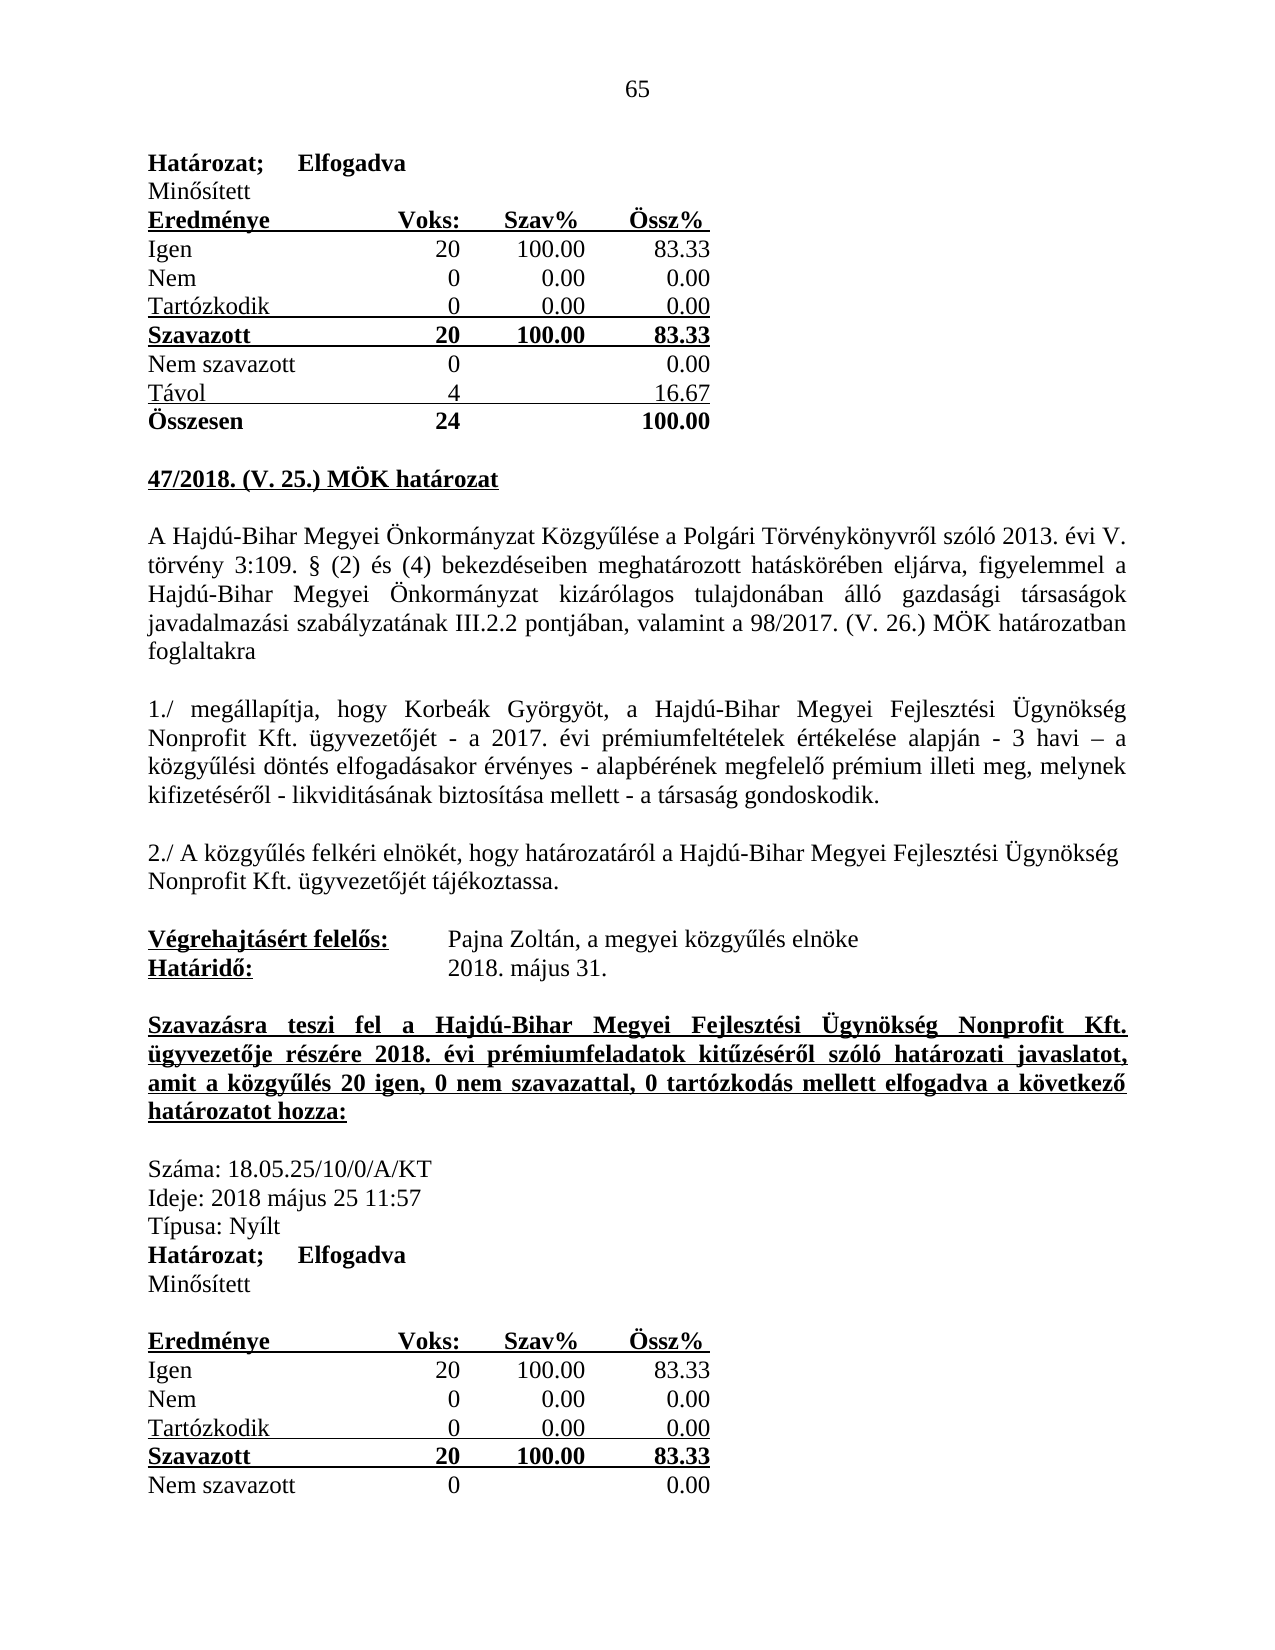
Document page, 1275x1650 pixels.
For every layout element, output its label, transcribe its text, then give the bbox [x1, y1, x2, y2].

text Tartózkodik 0 0.00 0.00 [148, 1413, 1127, 1441]
text Távol 4 16.67 [148, 378, 1127, 406]
text Szavazásra teszi fel a Hajdú-Bihar Megyei Fejlesztési Ügynökség Nonprofit Kft. ügyvezetője részére 2018. évi prémiumfeladatok kitűzéséről szóló határozati javaslatot, amit a közgyűlés 20 igen, 0 nem szavazattal, 0 tartózkodás mellett elfogadva a következő határozatot hozza: [148, 1037, 1127, 1064]
text Szavazásra teszi fel a Hajdú-Bihar Megyei Fejlesztési Ügynökség Nonprofit Kft. ügyvezetője részére 2018. évi prémiumfeladatok kitűzéséről szóló határozati javaslatot, amit a közgyűlés 20 igen, 0 nem szavazattal, 0 tartózkodás mellett elfogadva a következő határozatot hozza: [148, 1065, 1127, 1093]
text Nem szavazott 0 0.00 [148, 1470, 1127, 1499]
text Határozat; Elfogadva [148, 148, 1127, 176]
text Típusa: Nyílt [148, 1211, 1127, 1240]
text Nem 0 0.00 0.00 [148, 1384, 1127, 1413]
text Eredménye Voks: Szav% Össz% [148, 1326, 1127, 1355]
text 2./ A közgyűlés felkéri elnökét, hogy határozatáról a Hajdú-Bihar Megyei Fejlesztési Ügynökség Nonprofit Kft. ügyvezetőjét tájékoztassa. [148, 838, 1127, 895]
text Nem 0 0.00 0.00 [148, 263, 1127, 291]
text Összesen 24 100.00 [148, 406, 1127, 435]
text Ideje: 2018 május 25 11:57 [148, 1183, 1127, 1211]
text Szavazott 20 100.00 83.33 [148, 1441, 1127, 1470]
text A Hajdú-Bihar Megyei Önkormányzat Közgyűlése a Polgári Törvénykönyvről szóló 2013. évi V. törvény 3:109. § (2) és (4) bekezdéseiben meghatározott hatáskörében eljárva, figyelemmel a Hajdú-Bihar Megyei Önkormányzat kizárólagos tulajdonában álló gazdasági társaságok javadalmazási szabályzatának III.2.2 pontjában, valamint a 98/2017. (V. 26.) MÖK határozatban foglaltakra [148, 521, 1127, 665]
text Igen 20 100.00 83.33 [148, 1355, 1127, 1384]
text Szavazásra teszi fel a Hajdú-Bihar Megyei Fejlesztési Ügynökség Nonprofit Kft. ügyvezetője részére 2018. évi prémiumfeladatok kitűzéséről szóló határozati javaslatot, amit a közgyűlés 20 igen, 0 nem szavazattal, 0 tartózkodás mellett elfogadva a következő határozatot hozza: [148, 1010, 1127, 1035]
text Szavazott 20 100.00 83.33 [148, 320, 1127, 349]
text Eredménye Voks: Szav% Össz% [148, 205, 1127, 234]
text Nem szavazott 0 0.00 [148, 349, 1127, 378]
text Tartózkodik 0 0.00 0.00 [148, 291, 1127, 320]
text Határozat; Elfogadva [148, 1240, 1127, 1269]
text Igen 20 100.00 83.33 [148, 234, 1127, 263]
text Minősített [148, 176, 1127, 205]
text Végrehajtásért felelős: Pajna Zoltán, a megyei közgyűlés elnöke [148, 924, 1127, 953]
text Szavazásra teszi fel a Hajdú-Bihar Megyei Fejlesztési Ügynökség Nonprofit Kft. ügyvezetője részére 2018. évi prémiumfeladatok kitűzéséről szóló határozati javaslatot, amit a közgyűlés 20 igen, 0 nem szavazattal, 0 tartózkodás mellett elfogadva a következő határozatot hozza: [148, 1094, 1127, 1125]
text 1./ megállapítja, hogy Korbeák Györgyöt, a Hajdú-Bihar Megyei Fejlesztési Ügynökség Nonprofit Kft. ügyvezetőjét - a 2017. évi prémiumfeltételek értékelése alapján - 3 havi – a közgyűlési döntés elfogadásakor érvényes - alapbérének megfelelő prémium illeti meg, melynek kifizetéséről - likviditásának biztosítása mellett - a társaság gondoskodik. [148, 694, 1127, 809]
text Határidő: 2018. május 31. [148, 953, 1127, 981]
text 47/2018. (V. 25.) MÖK határozat [148, 464, 1127, 493]
text Száma: 18.05.25/10/0/A/KT [148, 1154, 1127, 1183]
text Minősített [148, 1269, 1127, 1298]
